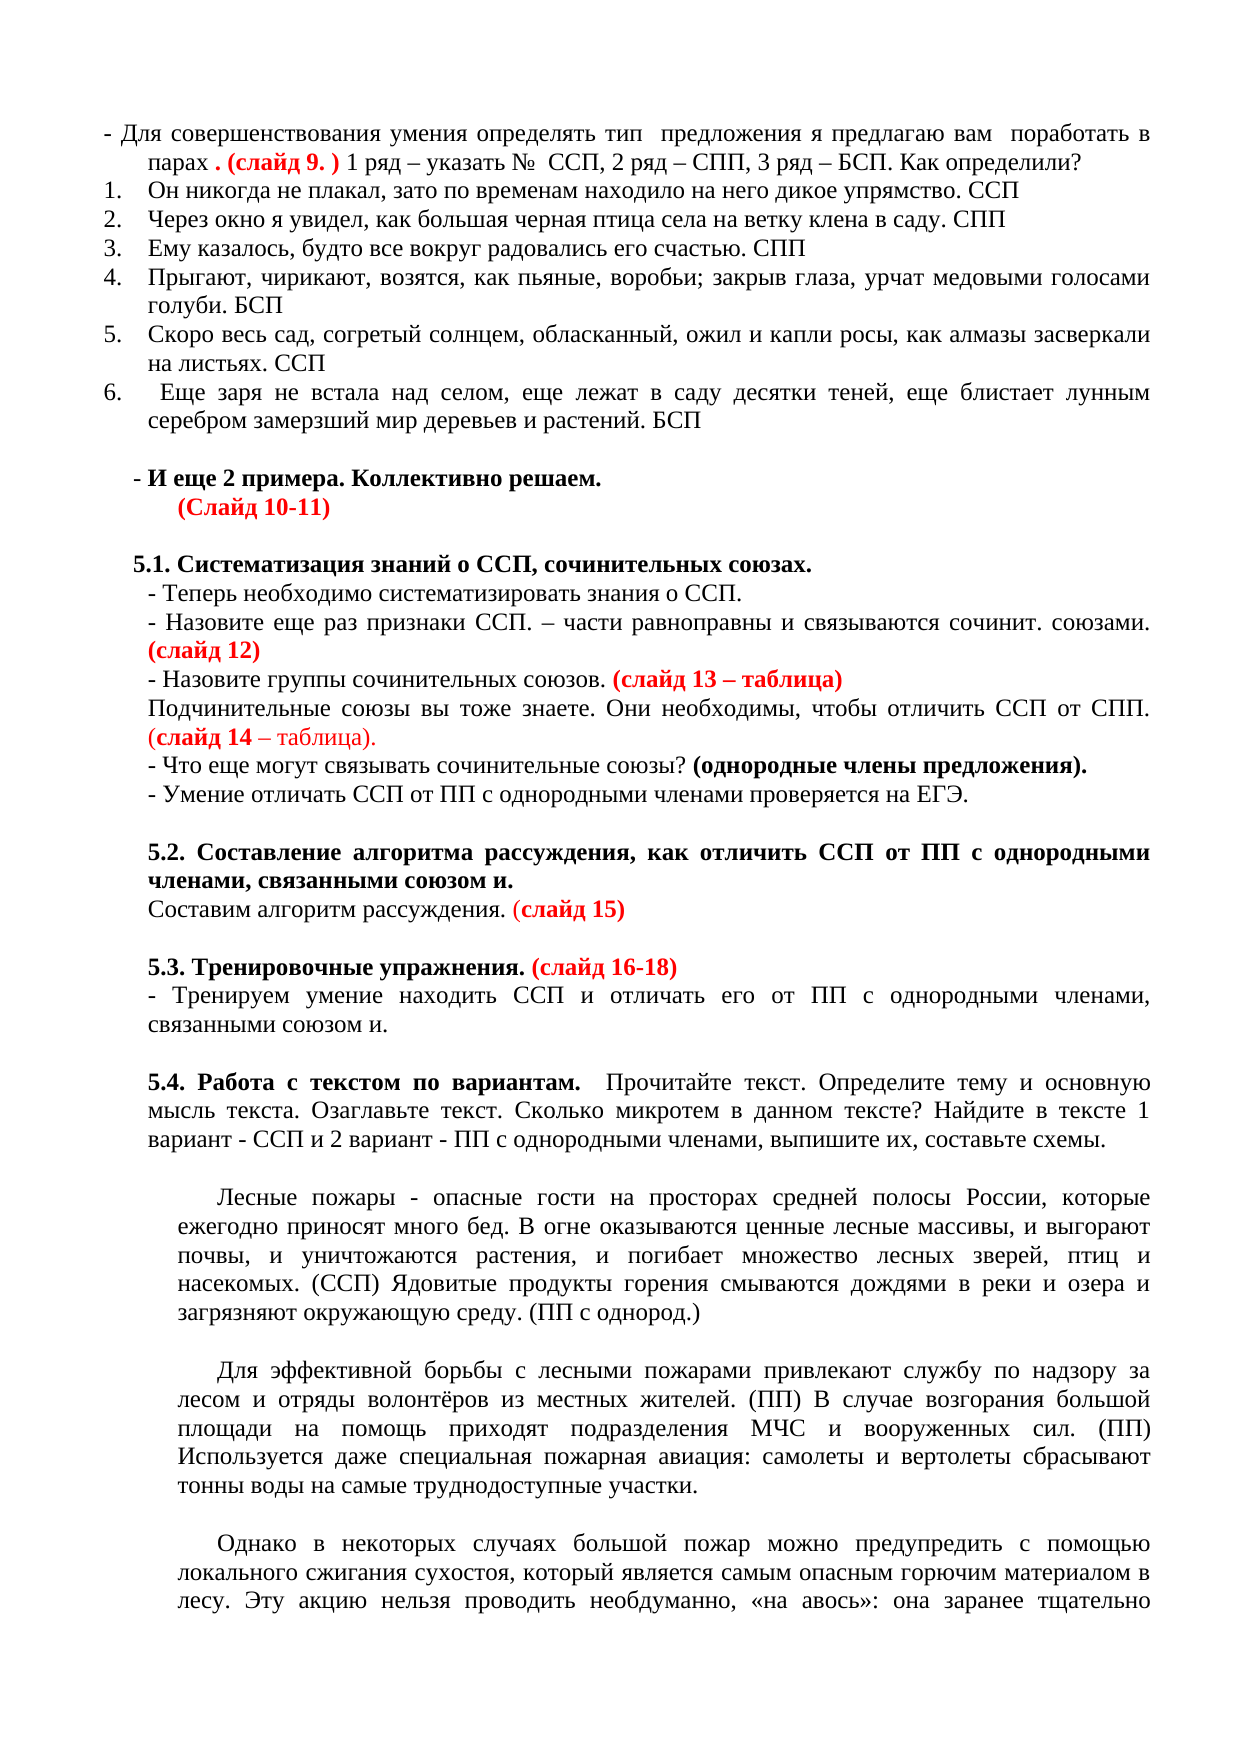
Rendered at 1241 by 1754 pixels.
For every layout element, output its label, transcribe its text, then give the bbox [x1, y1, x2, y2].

text - И еще 2 примера. Коллективно решаем. [133, 463, 1152, 492]
text 4. Прыгают, чирикают, возятся, как пьяные, воробьи; закрыв глаза, урчат медовыми голосами голуби. БСП [103, 262, 1152, 319]
text 2. Через окно я увидел, как большая черная птица села на ветку клена в саду. СПП [103, 204, 1152, 233]
text 5. Скоро весь сад, согретый солнцем, обласканный, ожил и капли росы, как алмазы засверкали на листьях. ССП [103, 319, 1152, 377]
text - Назовите группы сочинительных союзов. (слайд 13 – таблица) [148, 664, 1152, 693]
text - Тренируем умение находить ССП и отличать его от ПП с однородными членами, связанными союзом и. [148, 981, 1152, 1038]
text 5.4. Работа с текстом по вариантам. Прочитайте текст. Определите тему и основную мысль текста. Озаглавьте текст. Сколько микротем в данном тексте? Найдите в тексте 1 вариант - ССП и 2 вариант - ПП с однородными членами, выпишите их, составьте схемы. [148, 1067, 1152, 1153]
text Для эффективной борьбы с лесными пожарами привлекают службу по надзору за лесом и отряды волонтёров из местных жителей. (ПП) В случае возгорания большой площади на помощь приходят подразделения МЧС и вооруженных сил. (ПП) Используется даже специальная пожарная авиация: самолеты и вертолеты сбрасывают тонны воды на самые труднодоступные участки. [177, 1355, 1152, 1499]
text Лесные пожары - опасные гости на просторах средней полосы России, которые ежегодно приносят много бед. В огне оказываются ценные лесные массивы, и выгорают почвы, и уничтожаются растения, и погибает множество лесных зверей, птиц и насекомых. (ССП) Ядовитые продукты горения смываются дождями в реки и озера и загрязняют окружающую среду. (ПП с однород.) [177, 1182, 1152, 1326]
text Подчинительные союзы вы тоже знаете. Они необходимы, чтобы отличить ССП от СПП. (слайд 14 – таблица). [148, 693, 1152, 751]
text 5.3. Тренировочные упражнения. (слайд 16-18) [148, 952, 1152, 981]
text 5.2. Составление алгоритма рассуждения, как отличить ССП от ПП с однородными членами, связанными союзом и. [148, 837, 1152, 894]
text 1. Он никогда не плакал, зато по временам находило на него дикое упрямство. ССП [103, 176, 1152, 204]
text - Умение отличать ССП от ПП с однородными членами проверяется на ЕГЭ. [148, 779, 1152, 808]
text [177, 1528, 1152, 1614]
text - Теперь необходимо систематизировать знания о ССП. [148, 578, 1152, 607]
text - Для совершенствования умения определять тип предложения я предлагаю вам поработать в парах . (слайд 9. ) 1 ряд – указать № ССП, 2 ряд – СПП, 3 ряд – БСП. Как определили? [103, 118, 1152, 176]
text 3. Ему казалось, будто все вокруг радовались его счастью. СПП [103, 233, 1152, 262]
text 5.1. Систематизация знаний о ССП, сочинительных союзах. [133, 549, 1152, 578]
text - Назовите еще раз признаки ССП. – части равноправны и связываются сочинит. союзами. (слайд 12) [148, 607, 1152, 664]
text (Слайд 10-11) [177, 492, 1152, 521]
text Составим алгоритм рассуждения. (слайд 15) [148, 894, 1152, 923]
text - Что еще могут связывать сочинительные союзы? (однородные члены предложения). [148, 751, 1152, 779]
text 6. Еще заря не встала над селом, еще лежат в саду десятки теней, еще блистает лунным серебром замерзший мир деревьев и растений. БСП [103, 377, 1152, 434]
